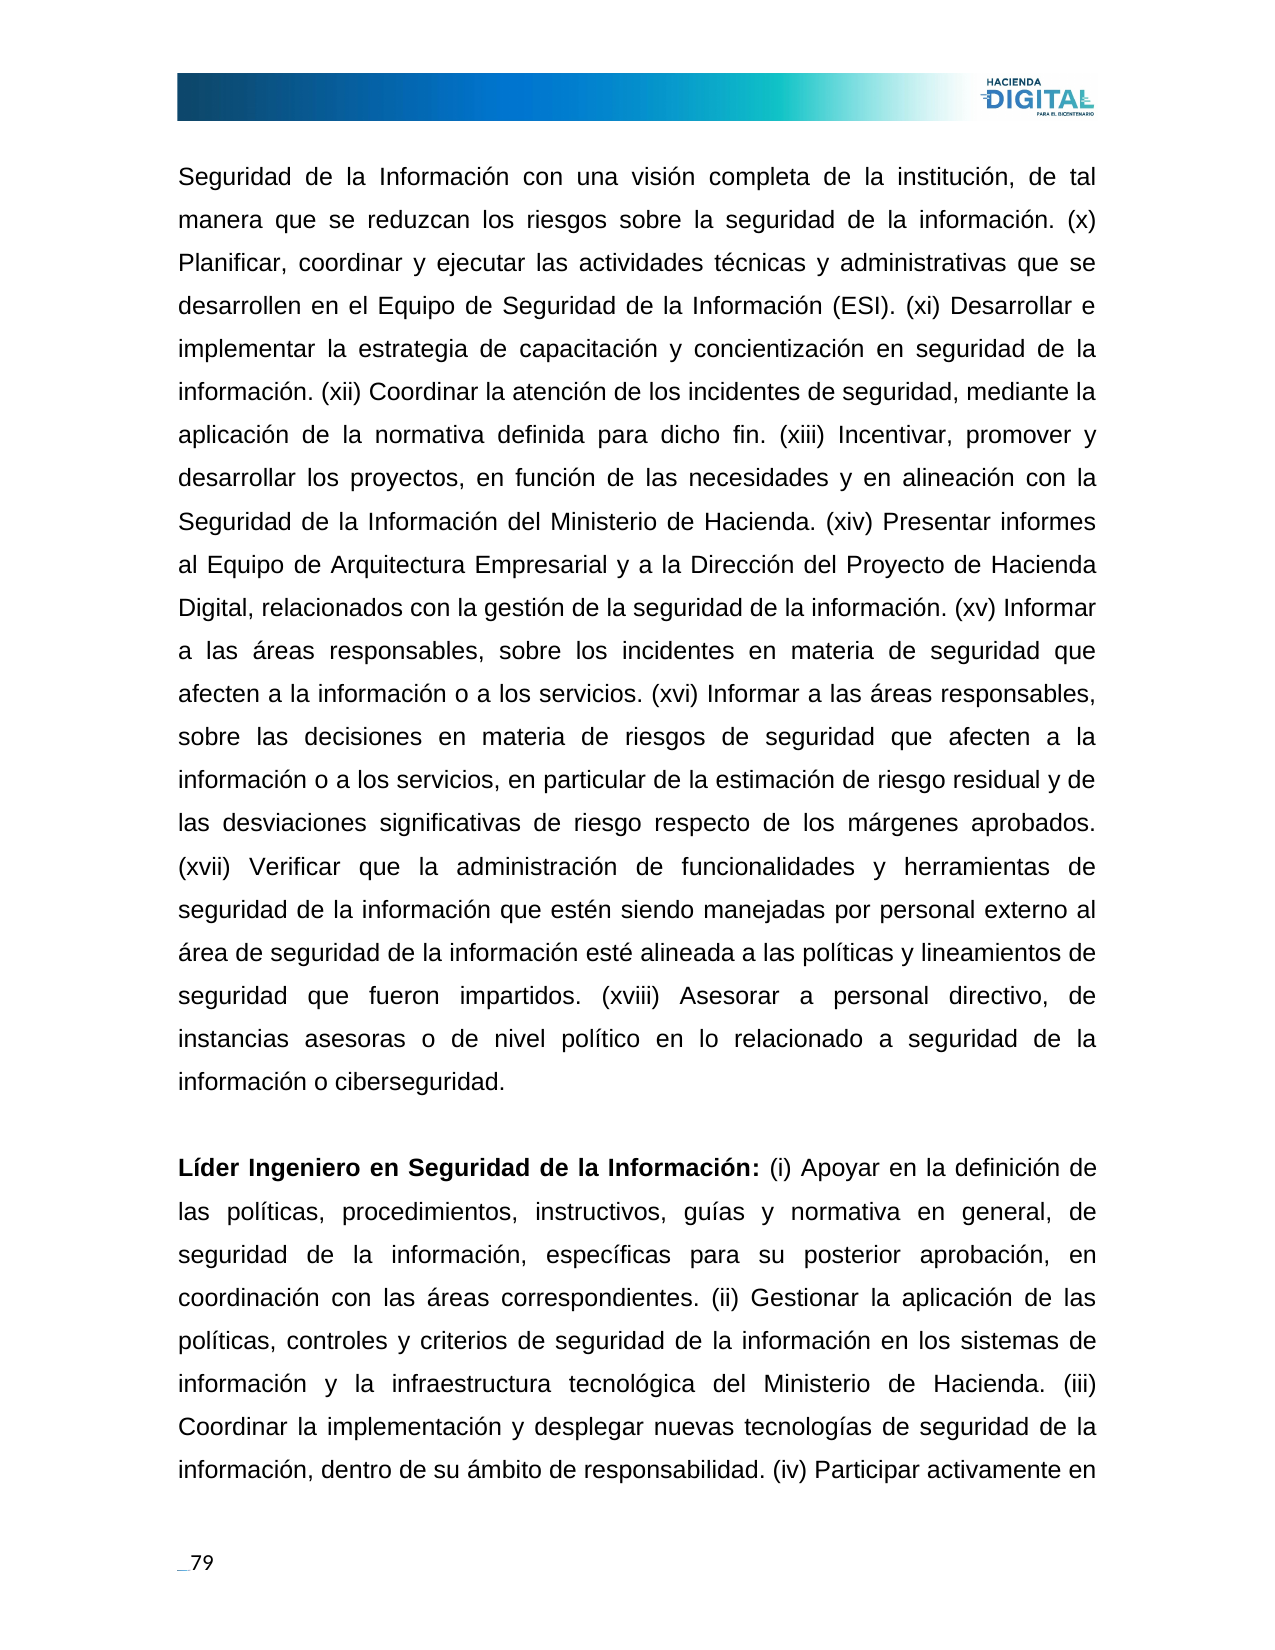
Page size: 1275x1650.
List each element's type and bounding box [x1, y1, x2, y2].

picture [705, 73, 1098, 121]
text [178, 1153, 1098, 1484]
text [178, 162, 1098, 1096]
picture [177, 73, 611, 121]
